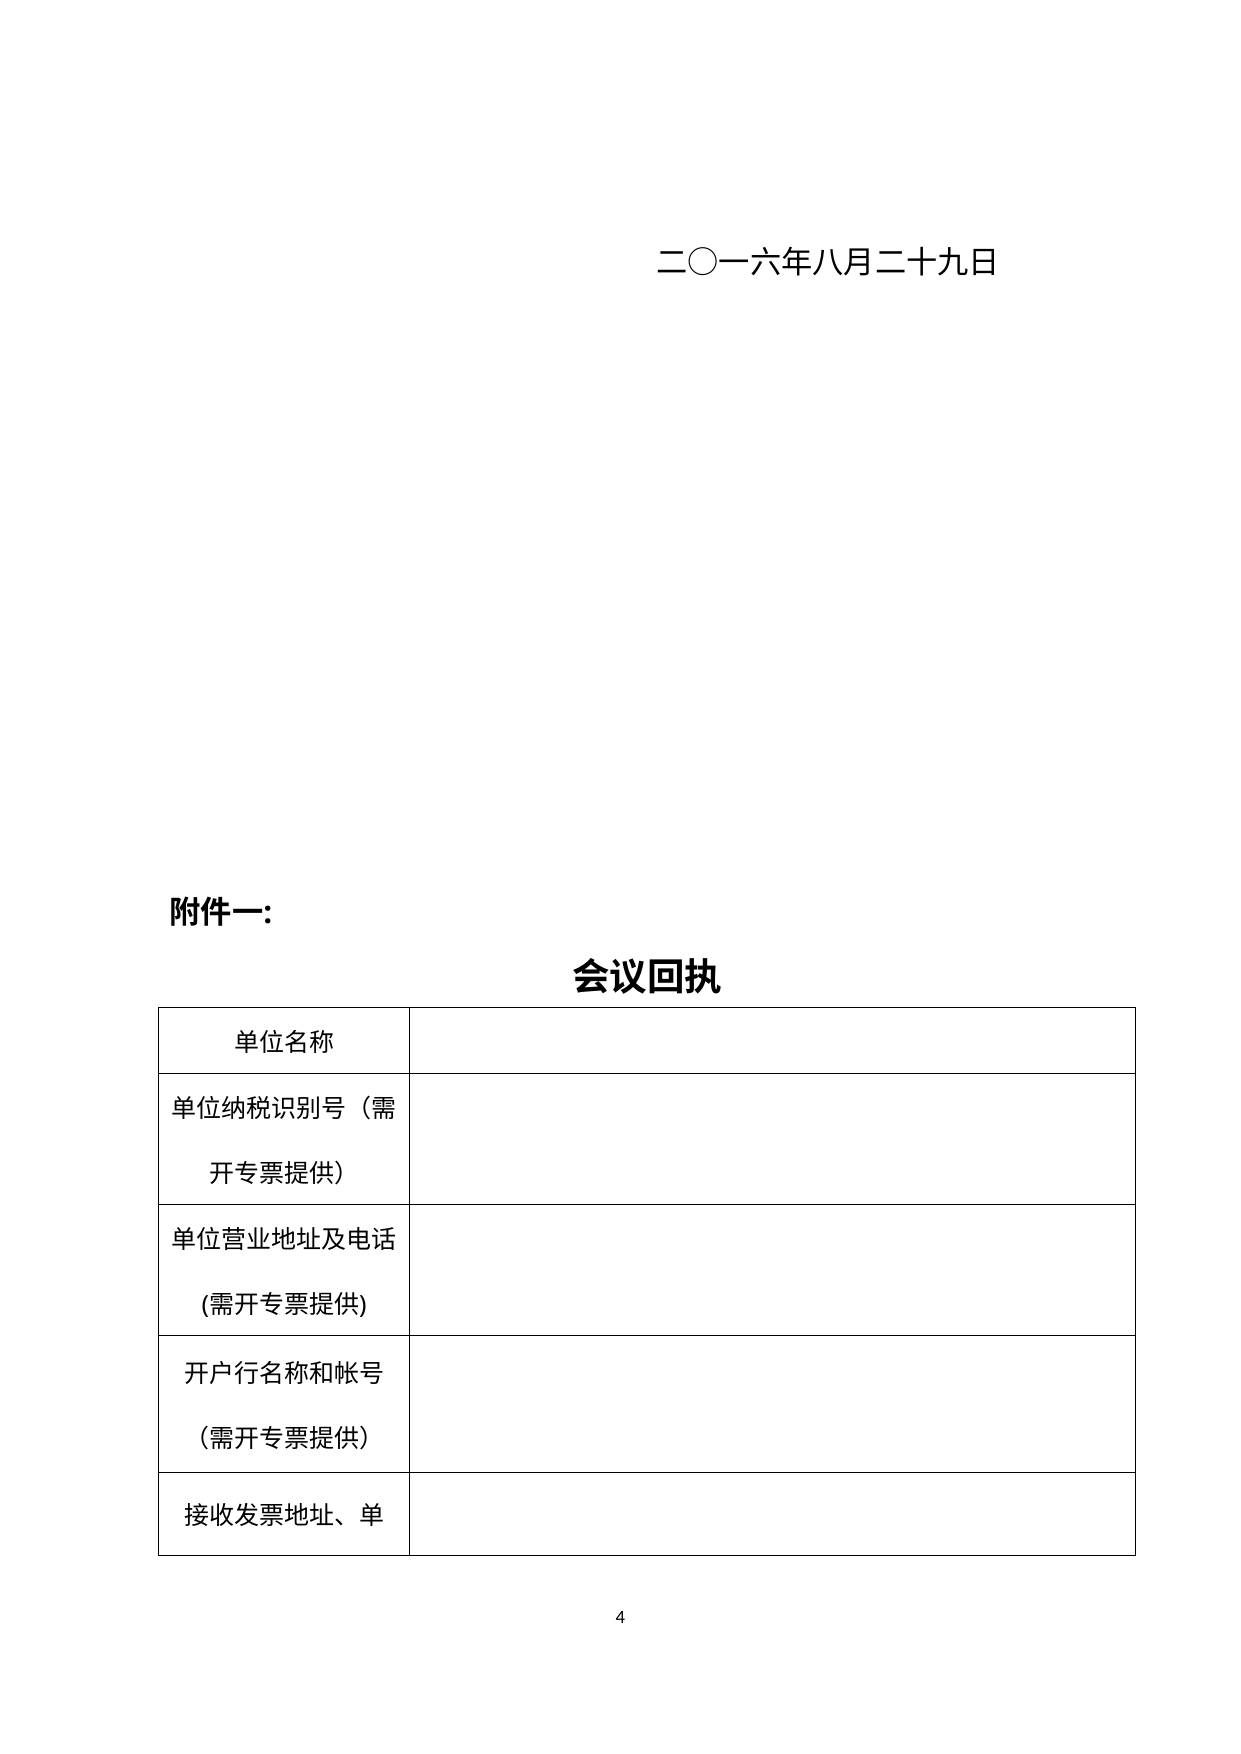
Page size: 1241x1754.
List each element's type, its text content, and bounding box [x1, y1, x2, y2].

table_cell 开户行名称和帐号（需开专票提供） [159, 1336, 409, 1472]
table_cell [410, 1008, 1135, 1073]
table_header 附件一: 会议回执 [158, 877, 1136, 1007]
table_cell 单位名称 [159, 1008, 409, 1073]
table_cell 接收发票地址、单位、收件人、联系电话 [159, 1473, 409, 1554]
text 二○一六年八月二十九日 [187, 227, 1053, 292]
table_cell [410, 1336, 1135, 1472]
table_cell 单位纳税识别号（需开专票提供） [159, 1074, 409, 1204]
table_cell [410, 1074, 1135, 1204]
table_cell [410, 1205, 1135, 1335]
table_cell [410, 1473, 1135, 1554]
table_cell 单位营业地址及电话(需开专票提供) [159, 1205, 409, 1335]
